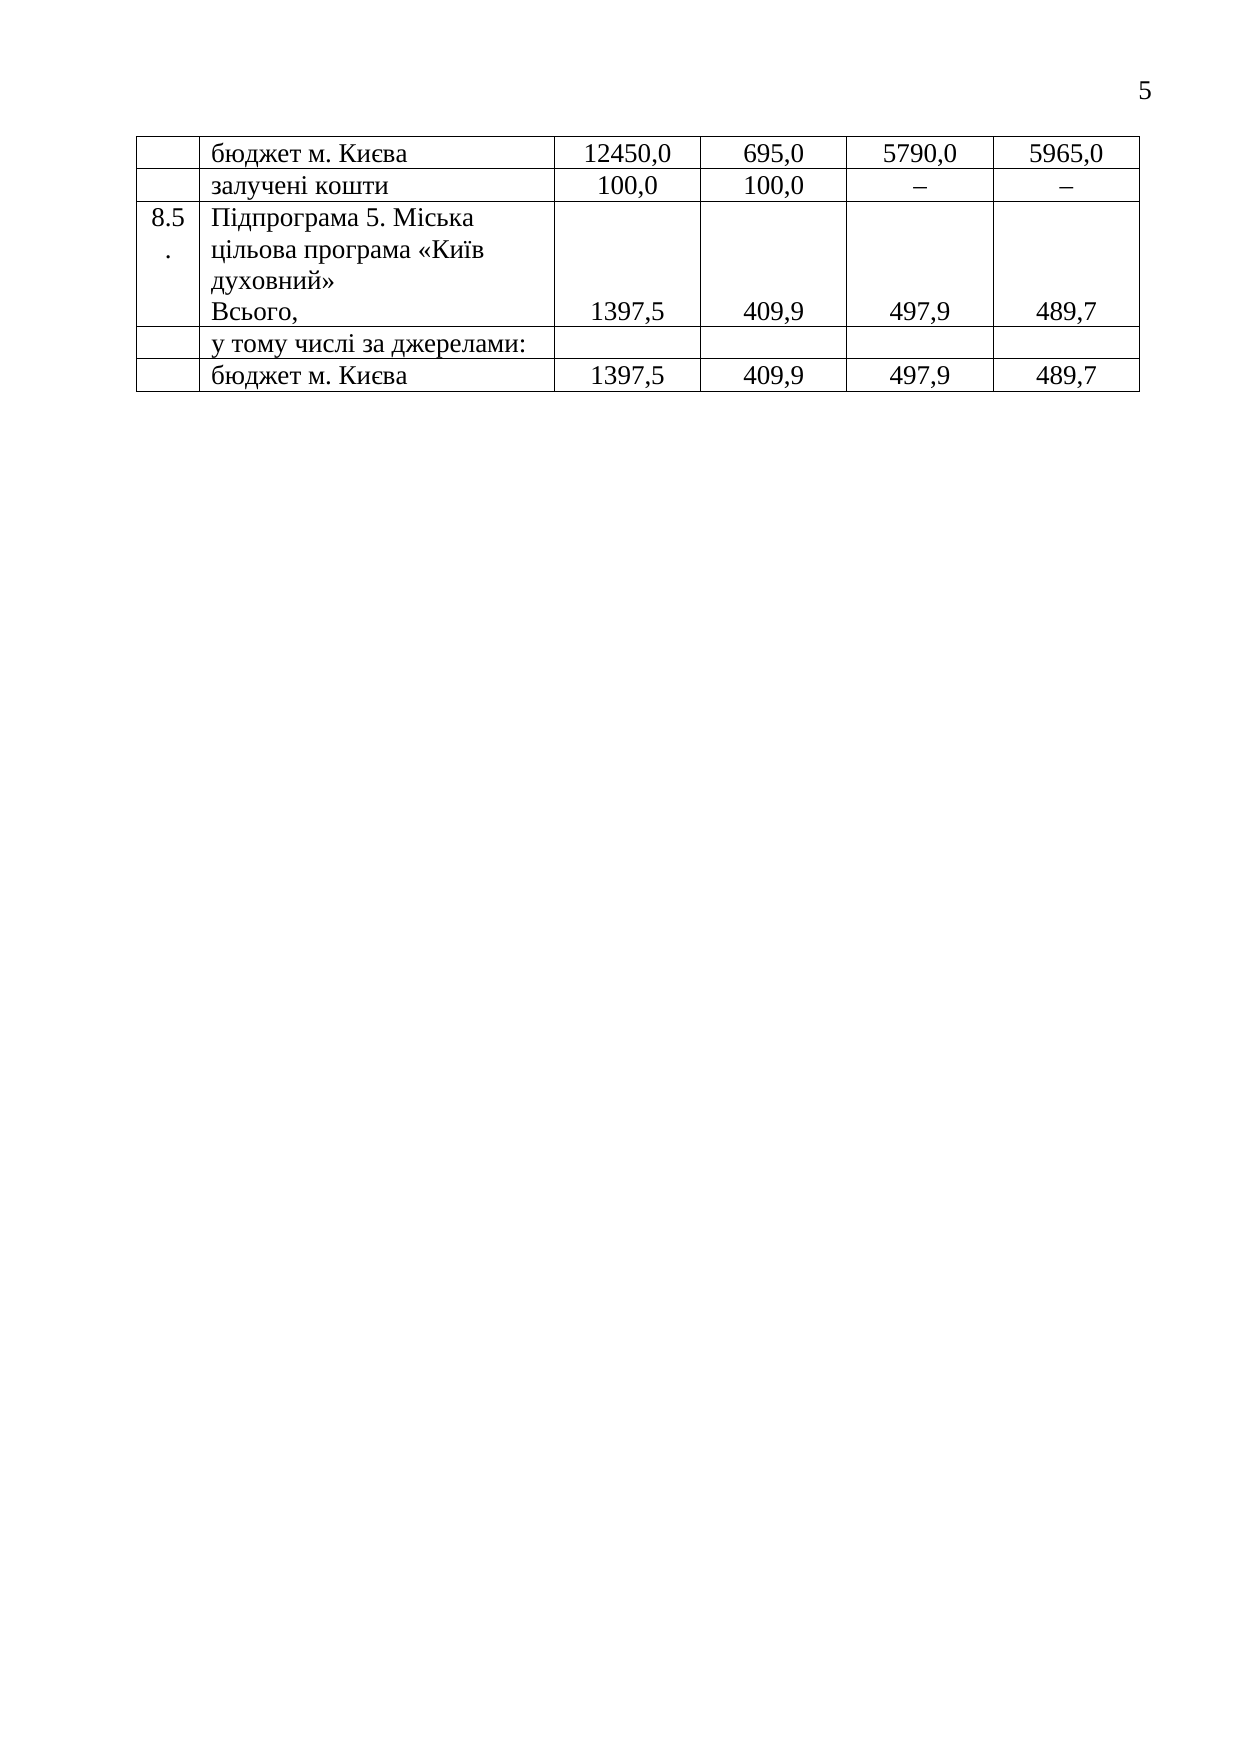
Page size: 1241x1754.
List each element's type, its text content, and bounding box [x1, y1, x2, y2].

table_cell 8.5. [137, 202, 199, 326]
table_cell 409,9 [701, 359, 846, 391]
table_cell [137, 137, 199, 168]
table_cell [555, 327, 700, 358]
table_cell 695,0 [701, 137, 846, 168]
table_cell 497,9 [847, 359, 993, 391]
table_cell [701, 327, 846, 358]
table_cell – [847, 169, 993, 201]
table_cell 489,7 [994, 202, 1139, 326]
table_cell 100,0 [555, 169, 700, 201]
table_cell 1397,5 [555, 359, 700, 391]
table_cell [137, 169, 199, 201]
table_cell [994, 327, 1139, 358]
table_cell Підпрограма 5. Міська цільова програма «Київ духовний» Всього, [200, 202, 554, 326]
table_cell 497,9 [847, 202, 993, 326]
table_cell [847, 327, 993, 358]
table_cell [137, 327, 199, 358]
table_cell 5965,0 [994, 137, 1139, 168]
table_cell бюджет м. Києва [200, 359, 554, 391]
table_cell [137, 359, 199, 391]
table_cell 489,7 [994, 359, 1139, 391]
table_cell у тому числі за джерелами: [200, 327, 554, 358]
table_cell 100,0 [701, 169, 846, 201]
table_cell 1397,5 [555, 202, 700, 326]
table_cell 5790,0 [847, 137, 993, 168]
table_cell бюджет м. Києва [200, 137, 554, 168]
table_cell 12450,0 [555, 137, 700, 168]
table_cell залучені кошти [200, 169, 554, 201]
table_cell – [994, 169, 1139, 201]
table_cell 409,9 [701, 202, 846, 326]
